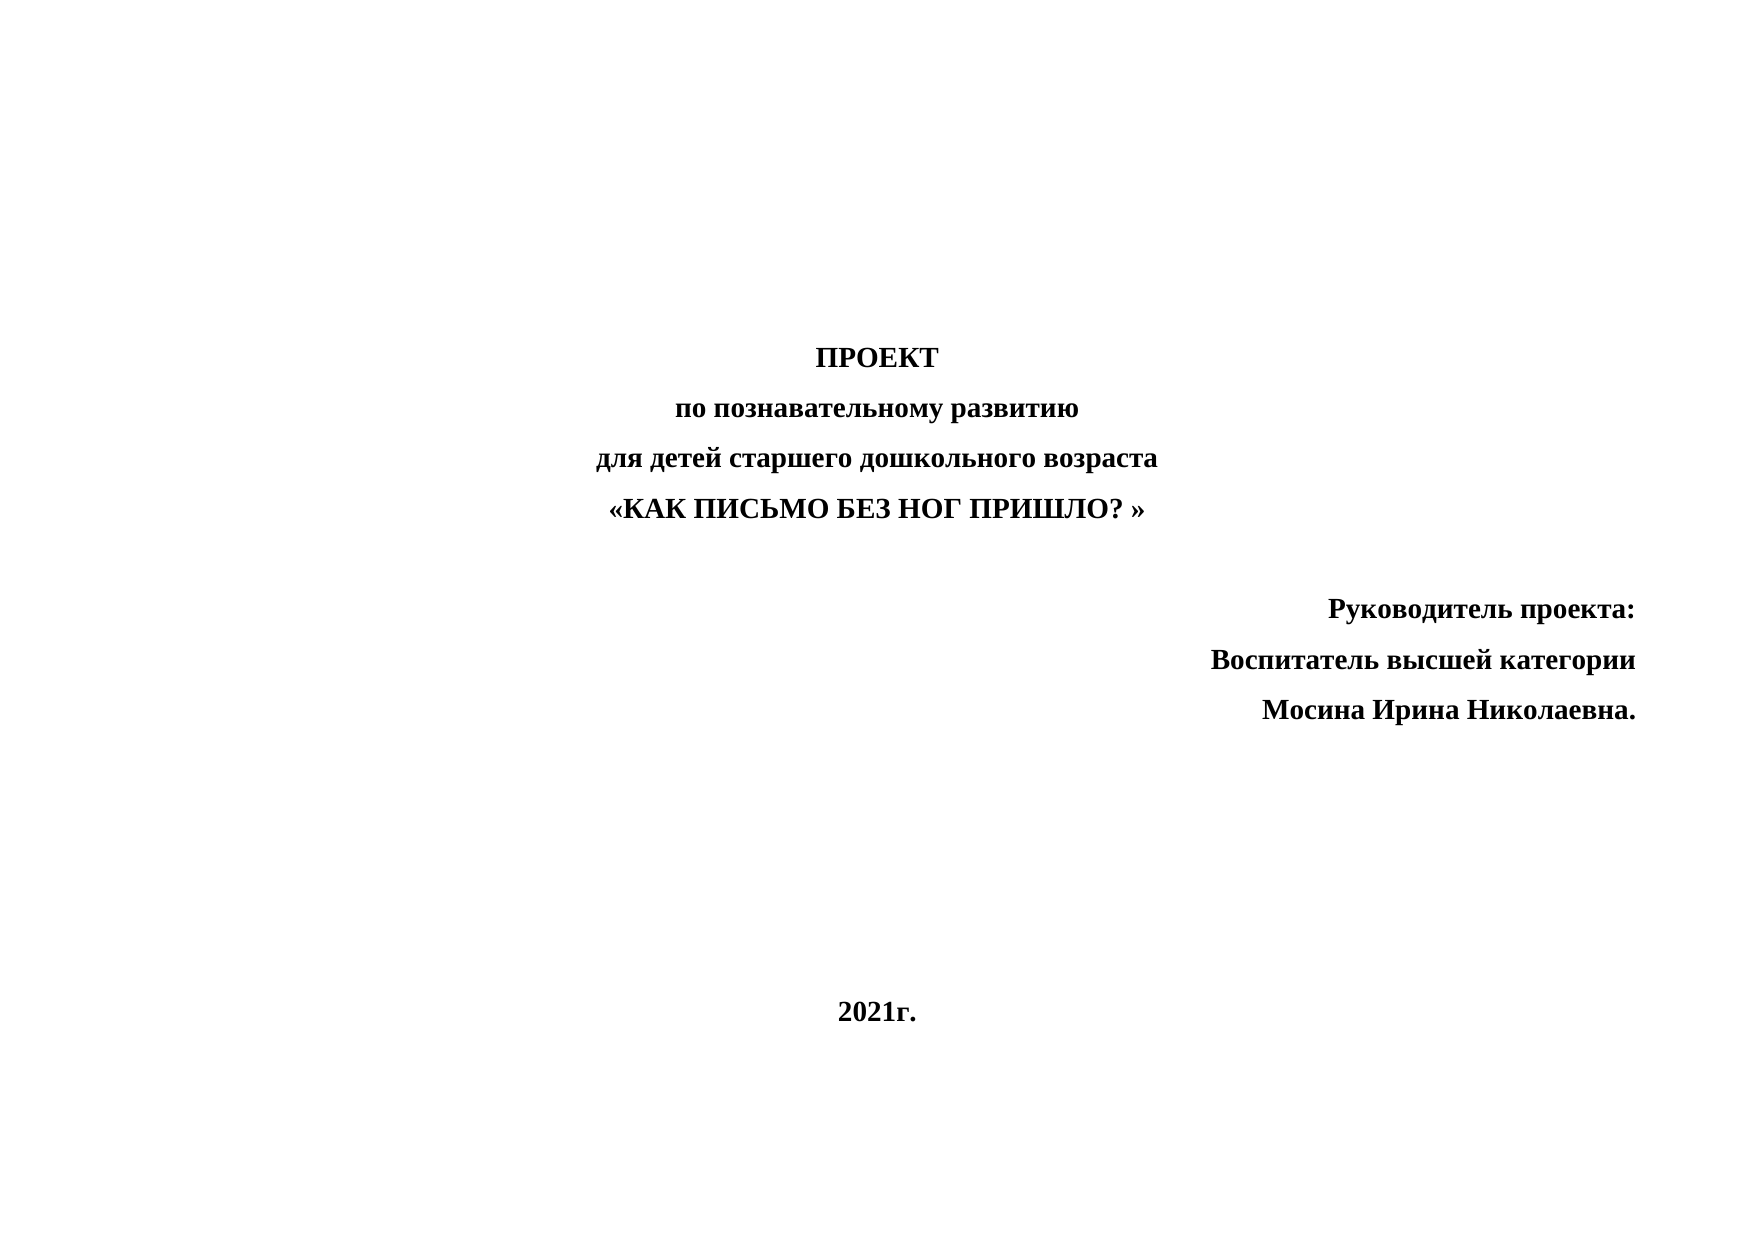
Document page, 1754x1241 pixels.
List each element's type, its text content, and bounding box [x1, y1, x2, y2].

text ПРОЕКТ [118, 340, 1636, 373]
text Руководитель проекта: [118, 592, 1636, 625]
text по познавательному развитию [118, 390, 1636, 424]
text «КАК ПИСЬМО БЕЗ НОГ ПРИШЛО? » [118, 491, 1636, 524]
text Мосина Ирина Николаевна. [118, 692, 1636, 726]
text Воспитатель высшей категории [118, 642, 1636, 675]
text 2021г. [118, 994, 1636, 1028]
text для детей старшего дошкольного возраста [118, 441, 1636, 474]
